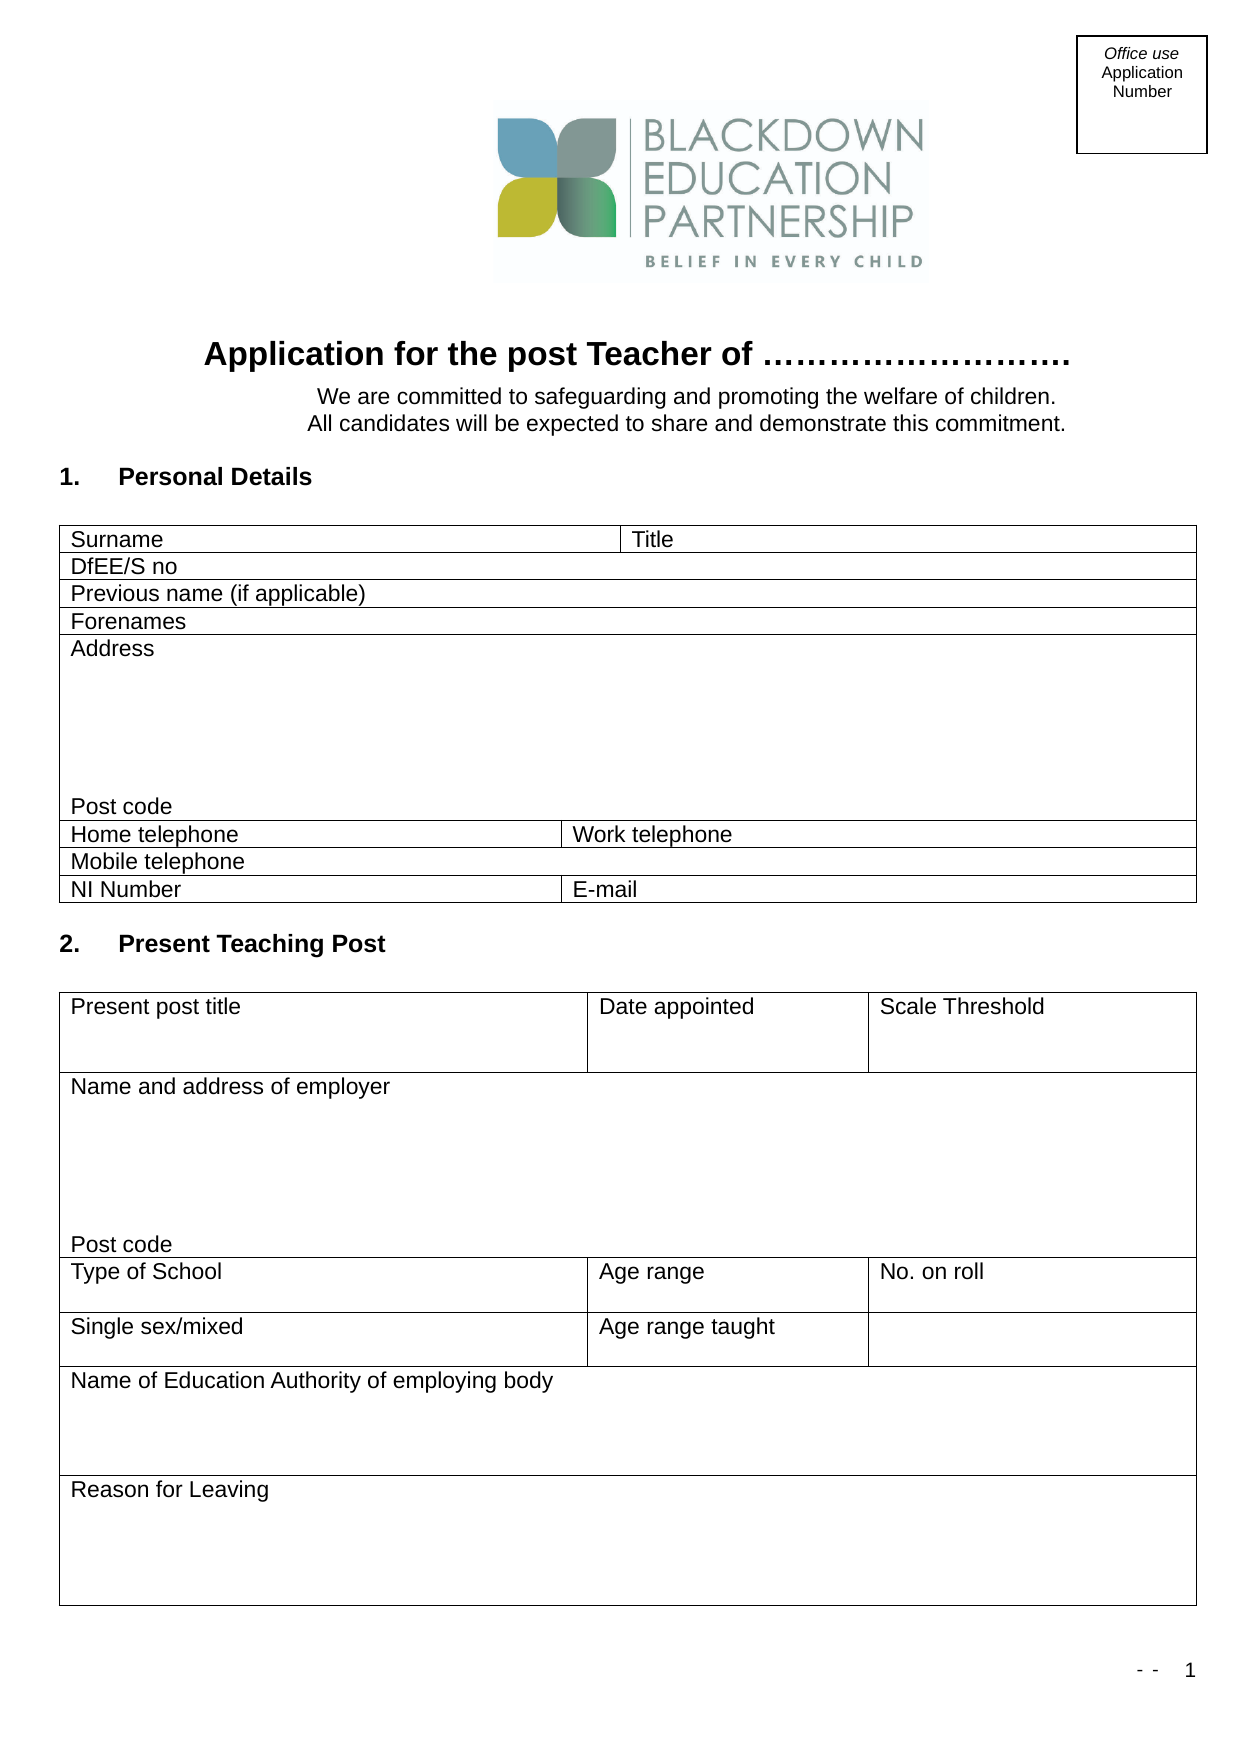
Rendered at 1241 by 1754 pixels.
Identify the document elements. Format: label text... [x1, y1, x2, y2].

list Present Teaching Post [59, 929, 1196, 958]
table_cell Previous name (if applicable) [60, 580, 1196, 607]
table_cell Address Post code [60, 635, 1196, 820]
list Personal Details [59, 462, 1196, 491]
picture [493, 100, 929, 283]
table_cell Name of Education Authority of employing body [60, 1367, 1196, 1475]
table_cell Type of School [60, 1258, 587, 1312]
table_cell Home telephone [60, 821, 561, 847]
table_cell Work telephone [562, 821, 1196, 847]
table_header Date appointed [588, 993, 868, 1072]
table_cell Reason for Leaving [60, 1476, 1196, 1605]
table_header Title [621, 526, 1196, 552]
text We are committed to safeguarding and promoting the welfare of children. [177, 383, 1196, 409]
table_cell Age range [588, 1258, 868, 1312]
table_cell No. on roll [869, 1258, 1196, 1312]
subtitle Application for the post Teacher of ………………………. [29, 334, 1240, 372]
table_cell NI Number [60, 876, 561, 902]
table_cell E-mail [562, 876, 1196, 902]
table_cell Age range taught [588, 1313, 868, 1366]
table_cell Forenames [60, 608, 1196, 634]
table_header Present post title [60, 993, 587, 1072]
table_cell DfEE/S no [60, 553, 1196, 579]
text All candidates will be expected to share and demonstrate this commitment. [177, 409, 1196, 436]
table_header Scale Threshold [869, 993, 1196, 1072]
table_header Surname [60, 526, 620, 552]
table_cell Mobile telephone [60, 848, 1196, 874]
table_cell Single sex/mixed [60, 1313, 587, 1366]
table_cell Name and address of employer Post code [60, 1073, 1196, 1257]
table_cell [869, 1313, 1196, 1366]
